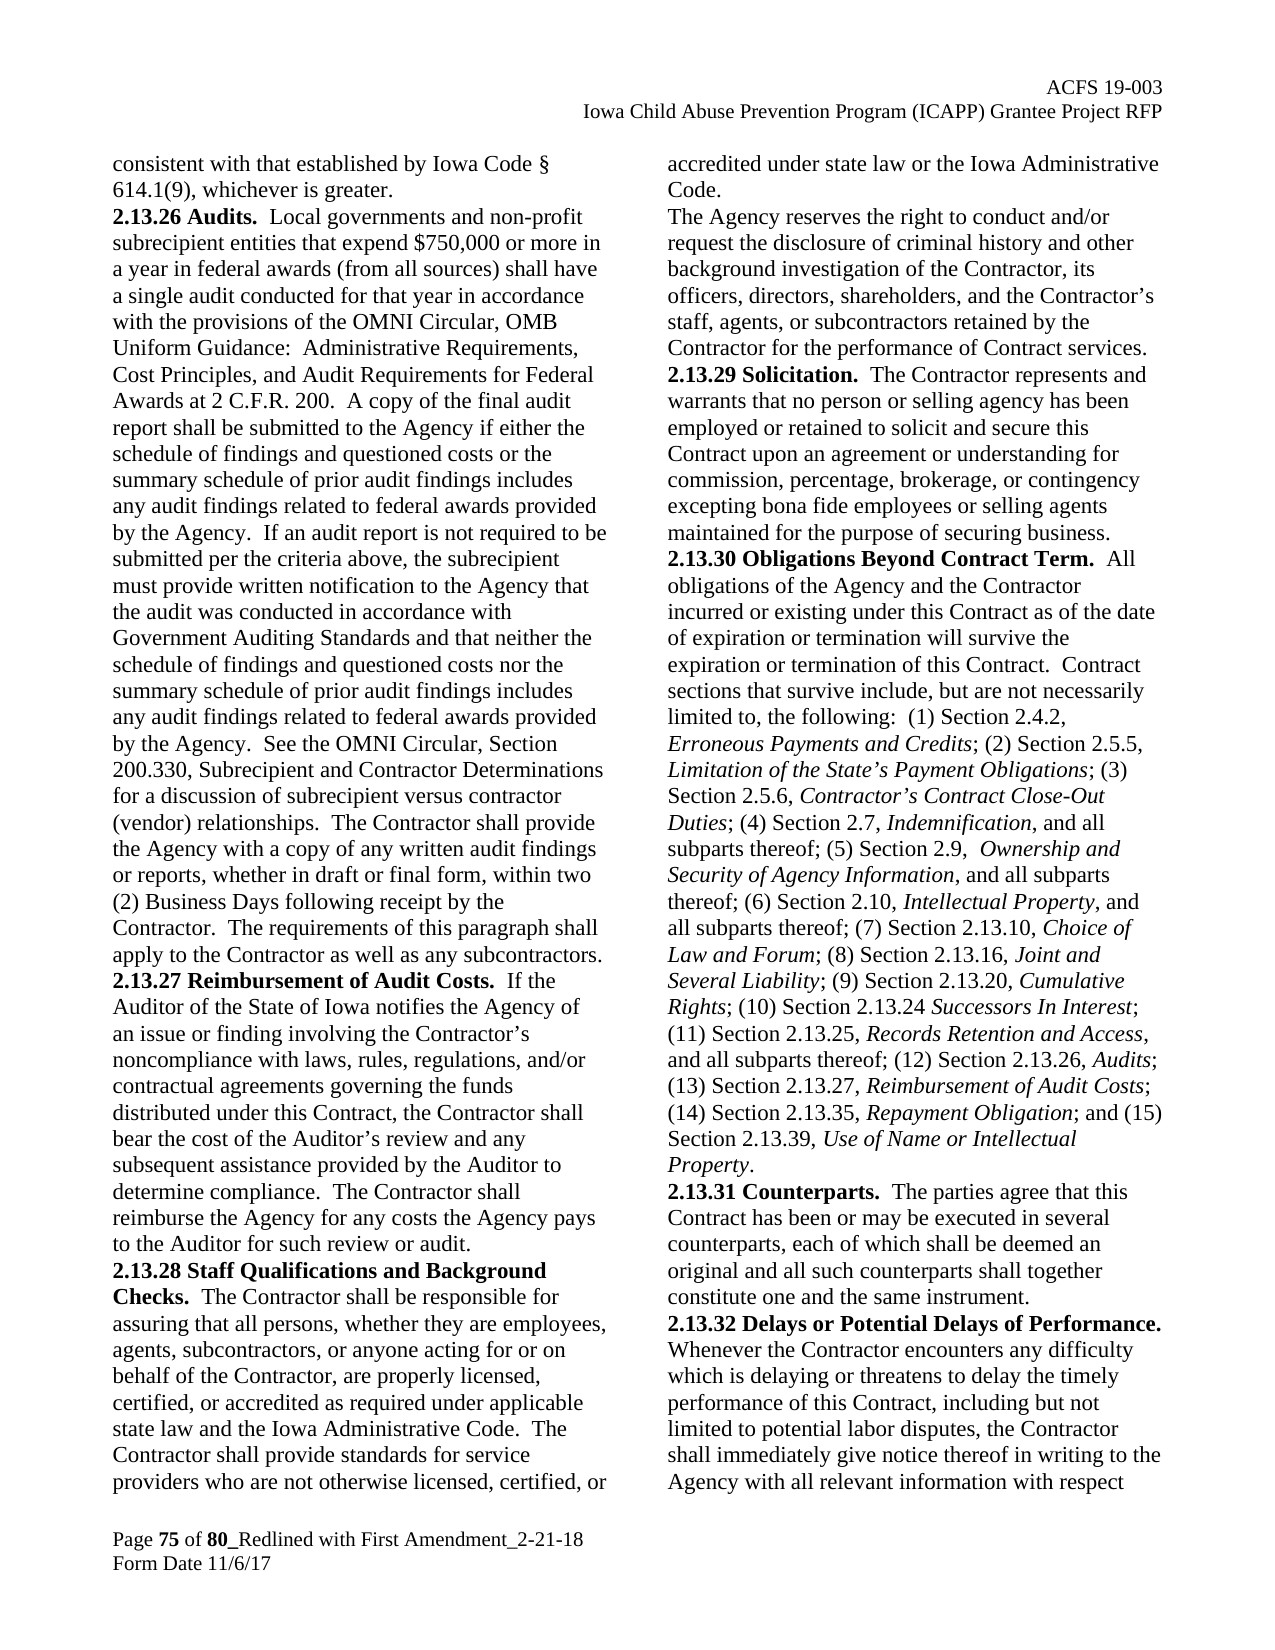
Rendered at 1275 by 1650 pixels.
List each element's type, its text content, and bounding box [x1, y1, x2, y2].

text 2.13.28 Staff Qualifications and Background Checks. The Contractor shall be responsible for assuring that all persons, whether they are employees, agents, subcontractors, or anyone acting for or on behalf of the Contractor, are properly licensed, certified, or accredited as required under applicable state law and the Iowa Administrative Code. The Contractor shall provide standards for service providers who are not otherwise licensed, certified, or accredited under state law or the Iowa Administrative Code. [112, 1257, 607, 1494]
text The Agency reserves the right to conduct and/or request the disclosure of criminal history and other background investigation of the Contractor, its officers, directors, shareholders, and the Contractor’s staff, agents, or subcontractors retained by the Contractor for the performance of Contract services. [667, 203, 1162, 361]
text 2.13.29 Solicitation. The Contractor represents and warrants that no person or selling agency has been employed or retained to solicit and secure this Contract upon an agreement or understanding for commission, percentage, brokerage, or contingency excepting bona fide employees or selling agents maintained for the purpose of securing business. [667, 361, 1162, 545]
text 2.13.31 Counterparts. The parties agree that this Contract has been or may be executed in several counterparts, each of which shall be deemed an original and all such counterparts shall together constitute one and the same instrument. [667, 1178, 1162, 1309]
text 2.13.26 Audits. Local governments and non-profit subrecipient entities that expend $750,000 or more in a year in federal awards (from all sources) shall have a single audit conducted for that year in accordance with the provisions of the OMNI Circular, OMB Uniform Guidance: Administrative Requirements, Cost Principles, and Audit Requirements for Federal Awards at 2 C.F.R. 200. A copy of the final audit report shall be submitted to the Agency if either the schedule of findings and questioned costs or the summary schedule of prior audit findings includes any audit findings related to federal awards provided by the Agency. If an audit report is not required to be submitted per the criteria above, the subrecipient must provide written notification to the Agency that the audit was conducted in accordance with Government Auditing Standards and that neither the schedule of findings and questioned costs nor the summary schedule of prior audit findings includes any audit findings related to federal awards provided by the Agency. See the OMNI Circular, Section 200.330, Subrecipient and Contractor Determinations for a discussion of subrecipient versus contractor (vendor) relationships. The Contractor shall provide the Agency with a copy of any written audit findings or reports, whether in draft or final form, within two (2) Business Days following receipt by the Contractor. The requirements of this paragraph shall apply to the Contractor as well as any subcontractors. 2.13.27 Reimbursement of Audit Costs. If the Auditor of the State of Iowa notifies the Agency of an issue or finding involving the Contractor’s noncompliance with laws, rules, regulations, and/or contractual agreements governing the funds distributed under this Contract, the Contractor shall bear the cost of the Auditor’s review and any subsequent assistance provided by the Auditor to determine compliance. The Contractor shall reimburse the Agency for any costs the Agency pays to the Auditor for such review or audit. [112, 203, 607, 1257]
text 2.13.30 Obligations Beyond Contract Term. All obligations of the Agency and the Contractor incurred or existing under this Contract as of the date of expiration or termination will survive the expiration or termination of this Contract. Contract sections that survive include, but are not necessarily limited to, the following: (1) Section 2.4.2, Erroneous Payments and Credits; (2) Section 2.5.5, Limitation of the State’s Payment Obligations; (3) Section 2.5.6, Contractor’s Contract Close-Out Duties; (4) Section 2.7, Indemnification, and all subparts thereof; (5) Section 2.9, Ownership and Security of Agency Information, and all subparts thereof; (6) Section 2.10, Intellectual Property, and all subparts thereof; (7) Section 2.13.10, Choice of Law and Forum; (8) Section 2.13.16, Joint and Several Liability; (9) Section 2.13.20, Cumulative Rights; (10) Section 2.13.24 Successors In Interest; (11) Section 2.13.25, Records Retention and Access, and all subparts thereof; (12) Section 2.13.26, Audits; (13) Section 2.13.27, Reimbursement of Audit Costs; (14) Section 2.13.35, Repayment Obligation; and (15) Section 2.13.39, Use of Name or Intellectual Property. [667, 545, 1162, 1178]
